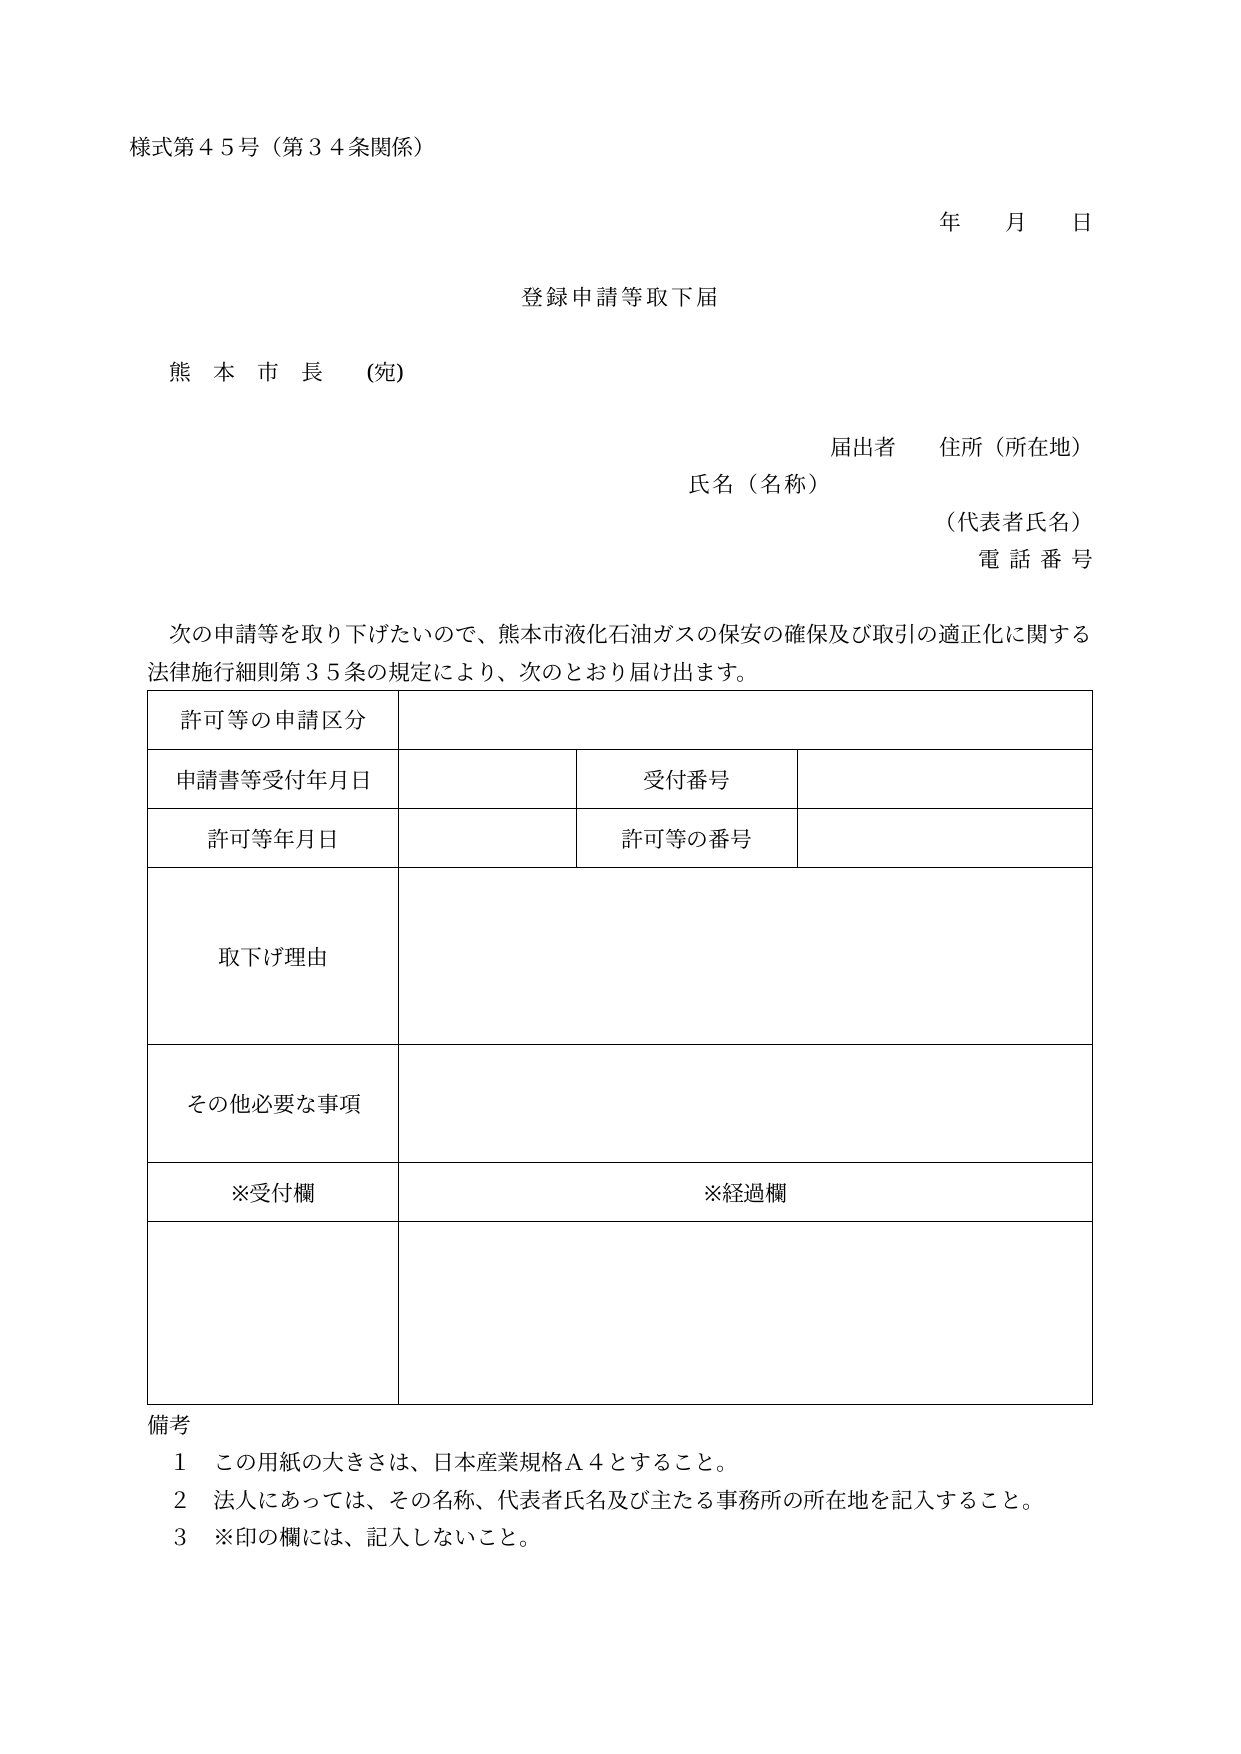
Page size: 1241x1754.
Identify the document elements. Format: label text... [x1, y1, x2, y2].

table_cell 許可等の番号 [577, 809, 797, 867]
text 電話番号 [148, 539, 1093, 577]
text 届出者 住所（所在地） [148, 427, 1092, 464]
table_cell [798, 809, 1092, 867]
table_cell ※経過欄 [399, 1163, 1092, 1221]
text ３ ※印の欄には、記入しないこと。 [148, 1517, 1092, 1555]
text 備考 [148, 1405, 1092, 1442]
table_header [399, 691, 1092, 748]
table_header 許可等の申請区分 [148, 691, 398, 748]
text 次の申請等を取り下げたいので、熊本市液化石油ガスの保安の確保及び取引の適正化に関する法律施行細則第３５条の規定により、次のとおり届け出ます。 [148, 614, 1092, 689]
text （代表者氏名） [148, 502, 1093, 539]
text 熊 本 市 長 (宛) [148, 352, 1092, 389]
table_cell [399, 1045, 1092, 1162]
table_cell [399, 809, 576, 867]
text １ この用紙の大きさは、日本産業規格Ａ４とすること。 [148, 1442, 1092, 1480]
text 様式第４５号（第３４条関係） [129, 127, 1092, 164]
text ２ 法人にあっては、その名称、代表者氏名及び主たる事務所の所在地を記入すること。 [148, 1480, 1092, 1517]
table_cell [399, 1222, 1092, 1404]
table_cell 受付番号 [577, 750, 797, 808]
table_cell 申請書等受付年月日 [148, 750, 398, 808]
table_cell 許可等年月日 [148, 809, 398, 867]
text 氏名（名称） [148, 464, 830, 502]
table_cell [399, 868, 1092, 1044]
table_cell [399, 750, 576, 808]
text 年 月 日 [148, 202, 1092, 239]
table_cell その他必要な事項 [148, 1045, 398, 1162]
text 登録申請等取下届 [148, 277, 1092, 314]
table_cell [798, 750, 1092, 808]
table_cell [148, 1222, 398, 1404]
table_cell 取下げ理由 [148, 868, 398, 1044]
table_cell ※受付欄 [148, 1163, 398, 1221]
